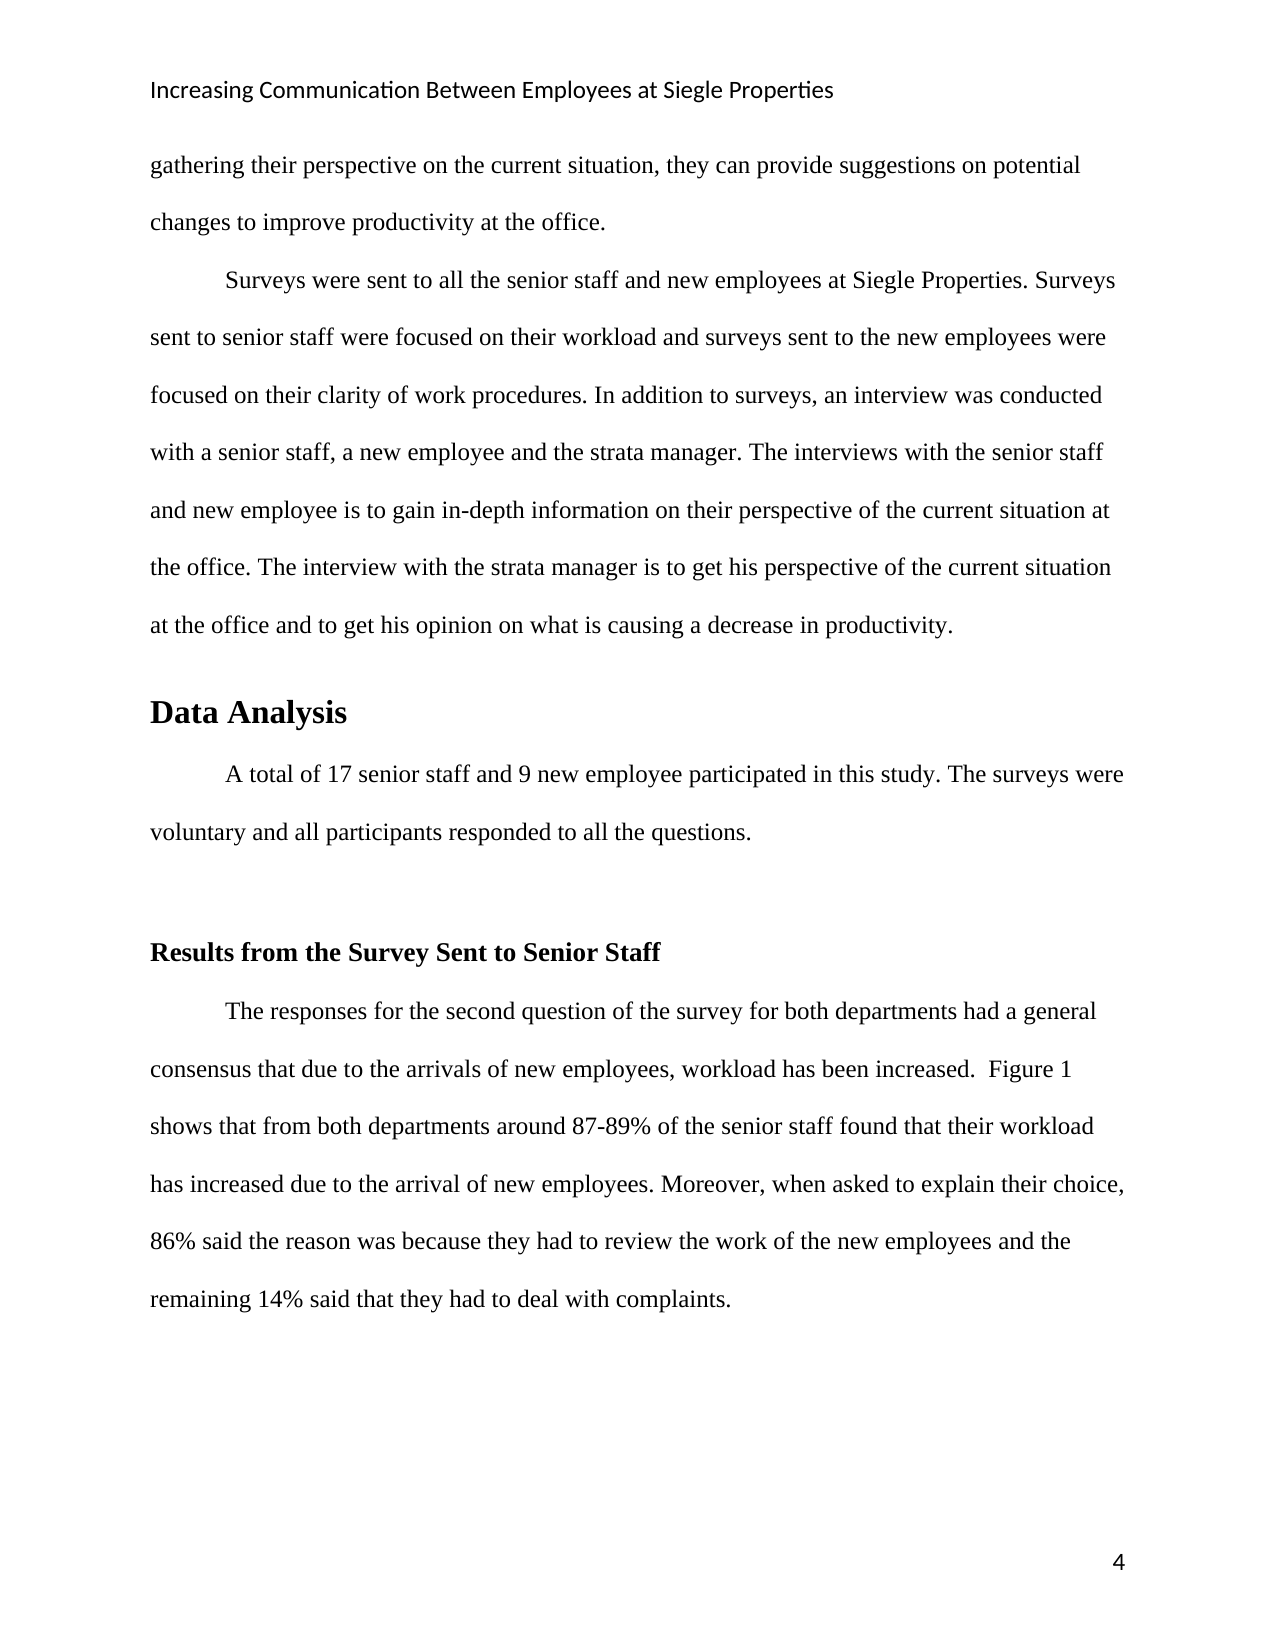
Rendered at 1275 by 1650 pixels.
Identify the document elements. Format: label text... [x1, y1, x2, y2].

text A total of 17 senior staff and 9 new employee participated in this study. The surveys were voluntary and all participants responded to all the questions. [150, 759, 1125, 846]
text The responses for the second question of the survey for both departments had a general consensus that due to the arrivals of new employees, workload has been increased. Figure 1 shows that from both departments around 87-89% of the senior staff found that their workload has increased due to the arrival of new employees. Moreover, when asked to explain their choice, 86% said the reason was because they had to review the work of the new employees and the remaining 14% said that they had to deal with complaints. [150, 996, 1125, 1312]
subtitle Results from the Survey Sent to Senior Staff [150, 936, 1125, 967]
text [150, 150, 1125, 236]
subtitle Data Analysis [150, 692, 1125, 731]
text Surveys were sent to all the senior staff and new employees at Siegle Properties. Surveys sent to senior staff were focused on their workload and surveys sent to the new employees were focused on their clarity of work procedures. In addition to surveys, an interview was conducted with a senior staff, a new employee and the strata manager. The interviews with the senior staff and new employee is to gain in-depth information on their perspective of the current situation at the office. The interview with the strata manager is to get his perspective of the current situation at the office and to get his opinion on what is causing a decrease in productivity. [150, 265, 1125, 639]
